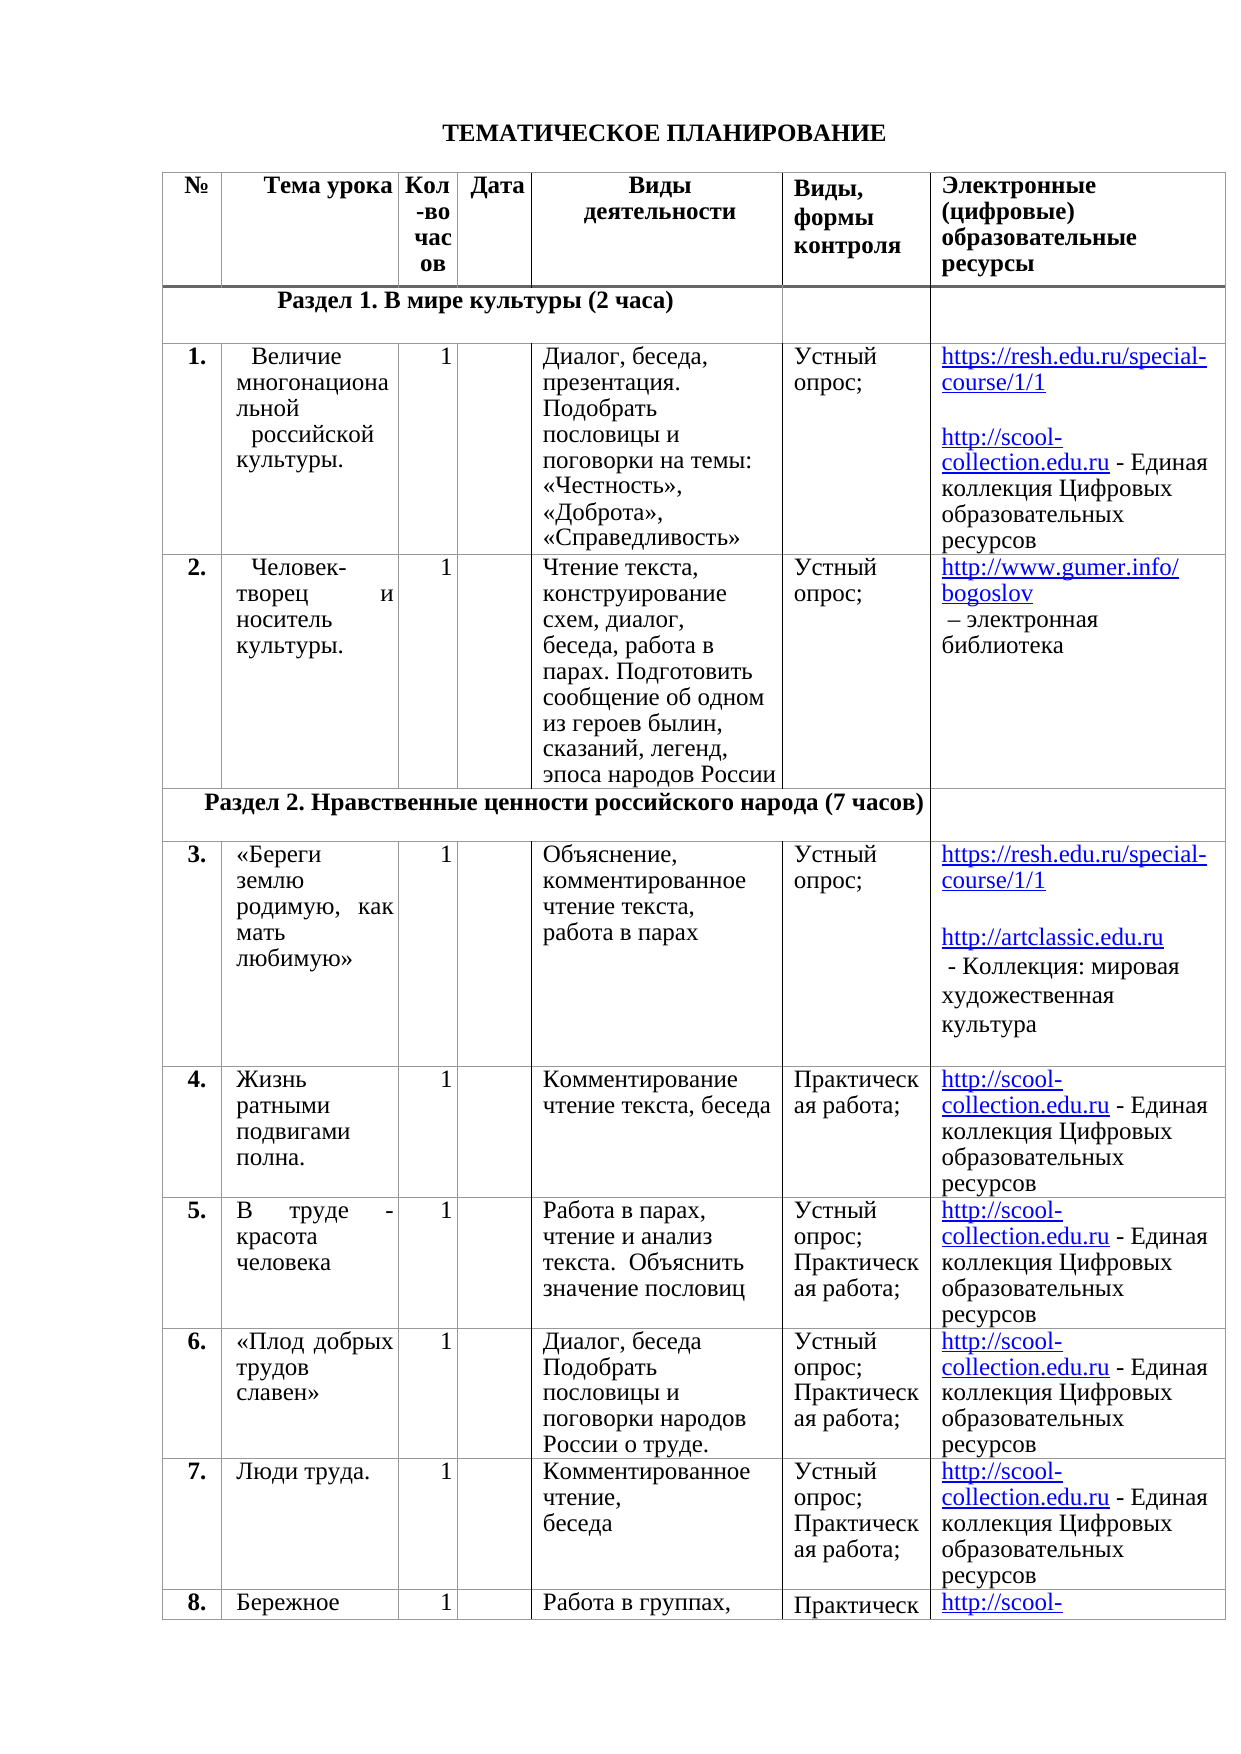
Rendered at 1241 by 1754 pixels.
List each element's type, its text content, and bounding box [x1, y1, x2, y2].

table_cell http://scool-collection.edu.ru - Единая коллекция Цифровых образовательных ресурсов [931, 1198, 1225, 1327]
table_cell [458, 842, 531, 1066]
table_cell Комментирование чтение текста, беседа [532, 1067, 782, 1197]
table_cell Диалог, беседа Подобрать пословицы и поговорки народов России о труде. [532, 1329, 782, 1458]
table_cell [458, 344, 531, 554]
table_cell 8. [163, 1590, 221, 1618]
table_cell 1 [399, 1459, 457, 1589]
table_cell 4. [163, 1067, 221, 1197]
table_cell «Плод добрых трудов славен» [222, 1329, 398, 1458]
table_cell 1 [399, 1067, 457, 1197]
table_cell Раздел 2. Нравственные ценности российского народа (7 часов) [163, 789, 930, 841]
table_cell 6. [163, 1329, 221, 1458]
table_header Дата [458, 173, 531, 285]
table_header Виды деятельности [532, 173, 782, 285]
table_cell Люди труда. [222, 1459, 398, 1589]
table_cell «Береги землю родимую, как мать любимую» [222, 842, 398, 1066]
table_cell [783, 1590, 930, 1618]
table_cell http://scool-collection.edu.ru - Единая коллекция Цифровых образовательных ресурсов [931, 1329, 1225, 1458]
table_cell 5. [163, 1198, 221, 1327]
table_cell [458, 1067, 531, 1197]
table_cell 1 [399, 1590, 457, 1618]
table_cell Жизнь ратными подвигами полна. [222, 1067, 398, 1197]
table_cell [532, 1590, 782, 1618]
table_cell Устный опрос; [783, 344, 930, 554]
table_cell Раздел 1. В мире культуры (2 часа) [163, 288, 782, 343]
table_cell 1 [399, 842, 457, 1066]
table_header Виды, формы контроля [783, 173, 930, 285]
table_cell 7. [163, 1459, 221, 1589]
table_header Электронные (цифровые) образовательные ресурсы [931, 173, 1225, 285]
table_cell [222, 1590, 398, 1618]
table_cell http://scool-collection.edu.ru - Единая коллекция Цифровых образовательных ресурсов [931, 1459, 1225, 1589]
table_cell https://resh.edu.ru/special-course/1/1 http://scool-collection.edu.ru - Единая коллекция Цифровых образовательных ресурсов [931, 344, 1225, 554]
table_cell 1 [399, 1198, 457, 1327]
table_cell Диалог, беседа, презентация. Подобрать пословицы и поговорки на темы: «Честность», «Доброта», «Справедливость» [532, 344, 782, 554]
table_cell 1 [399, 555, 457, 788]
table_cell Устный опрос; Практическая работа; [783, 1198, 930, 1327]
table_cell [458, 555, 531, 788]
table_cell http://scool-collection.edu.ru - Единая коллекция Цифровых образовательных ресурсов [931, 1067, 1225, 1197]
table_cell 1. [163, 344, 221, 554]
table_cell [458, 1329, 531, 1458]
table_cell Работа в парах, чтение и анализ текста. Объяснить значение пословиц [532, 1198, 782, 1327]
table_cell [931, 1590, 1225, 1618]
table_cell 1 [399, 344, 457, 554]
table_cell Чтение текста, конструирование схем, диалог, беседа, работа в парах. Подготовить сообщение об одном из героев былин, сказаний, легенд, эпоса народов России [532, 555, 782, 788]
table_cell [931, 789, 1225, 841]
table_cell Практическая работа; [783, 1067, 930, 1197]
table_cell https://resh.edu.ru/special-course/1/1 http://artclassic.edu.ru - Коллекция: мировая художественная культура [931, 842, 1225, 1066]
table_cell [458, 1198, 531, 1327]
table_header № [163, 173, 221, 285]
table_cell Устный опрос; [783, 842, 930, 1066]
table_cell 1 [399, 1329, 457, 1458]
table_cell Устный опрос; [783, 555, 930, 788]
table_cell Комментированное чтение, беседа [532, 1459, 782, 1589]
table_cell 2. [163, 555, 221, 788]
table_cell Величие многонациональной российской культуры. [222, 344, 398, 554]
table_header Кол-во часов [399, 173, 457, 285]
table_cell 3. [163, 842, 221, 1066]
table_cell Устный опрос; Практическая работа; [783, 1459, 930, 1589]
table_cell [458, 1459, 531, 1589]
table_cell [783, 288, 930, 343]
table_cell Устный опрос; Практическая работа; [783, 1329, 930, 1458]
table_cell Объяснение, комментированное чтение текста, работа в парах [532, 842, 782, 1066]
table_cell http://www.gumer.info/bogoslov – электронная библиотека [931, 555, 1225, 788]
text ТЕМАТИЧЕСКОЕ ПЛАНИРОВАНИЕ [177, 118, 1152, 147]
table_header Тема урока [222, 173, 398, 285]
table_cell Человек-творец и носитель культуры. [222, 555, 398, 788]
table_cell [458, 1590, 531, 1618]
table_cell В труде - красота человека [222, 1198, 398, 1327]
table_cell [931, 288, 1225, 343]
